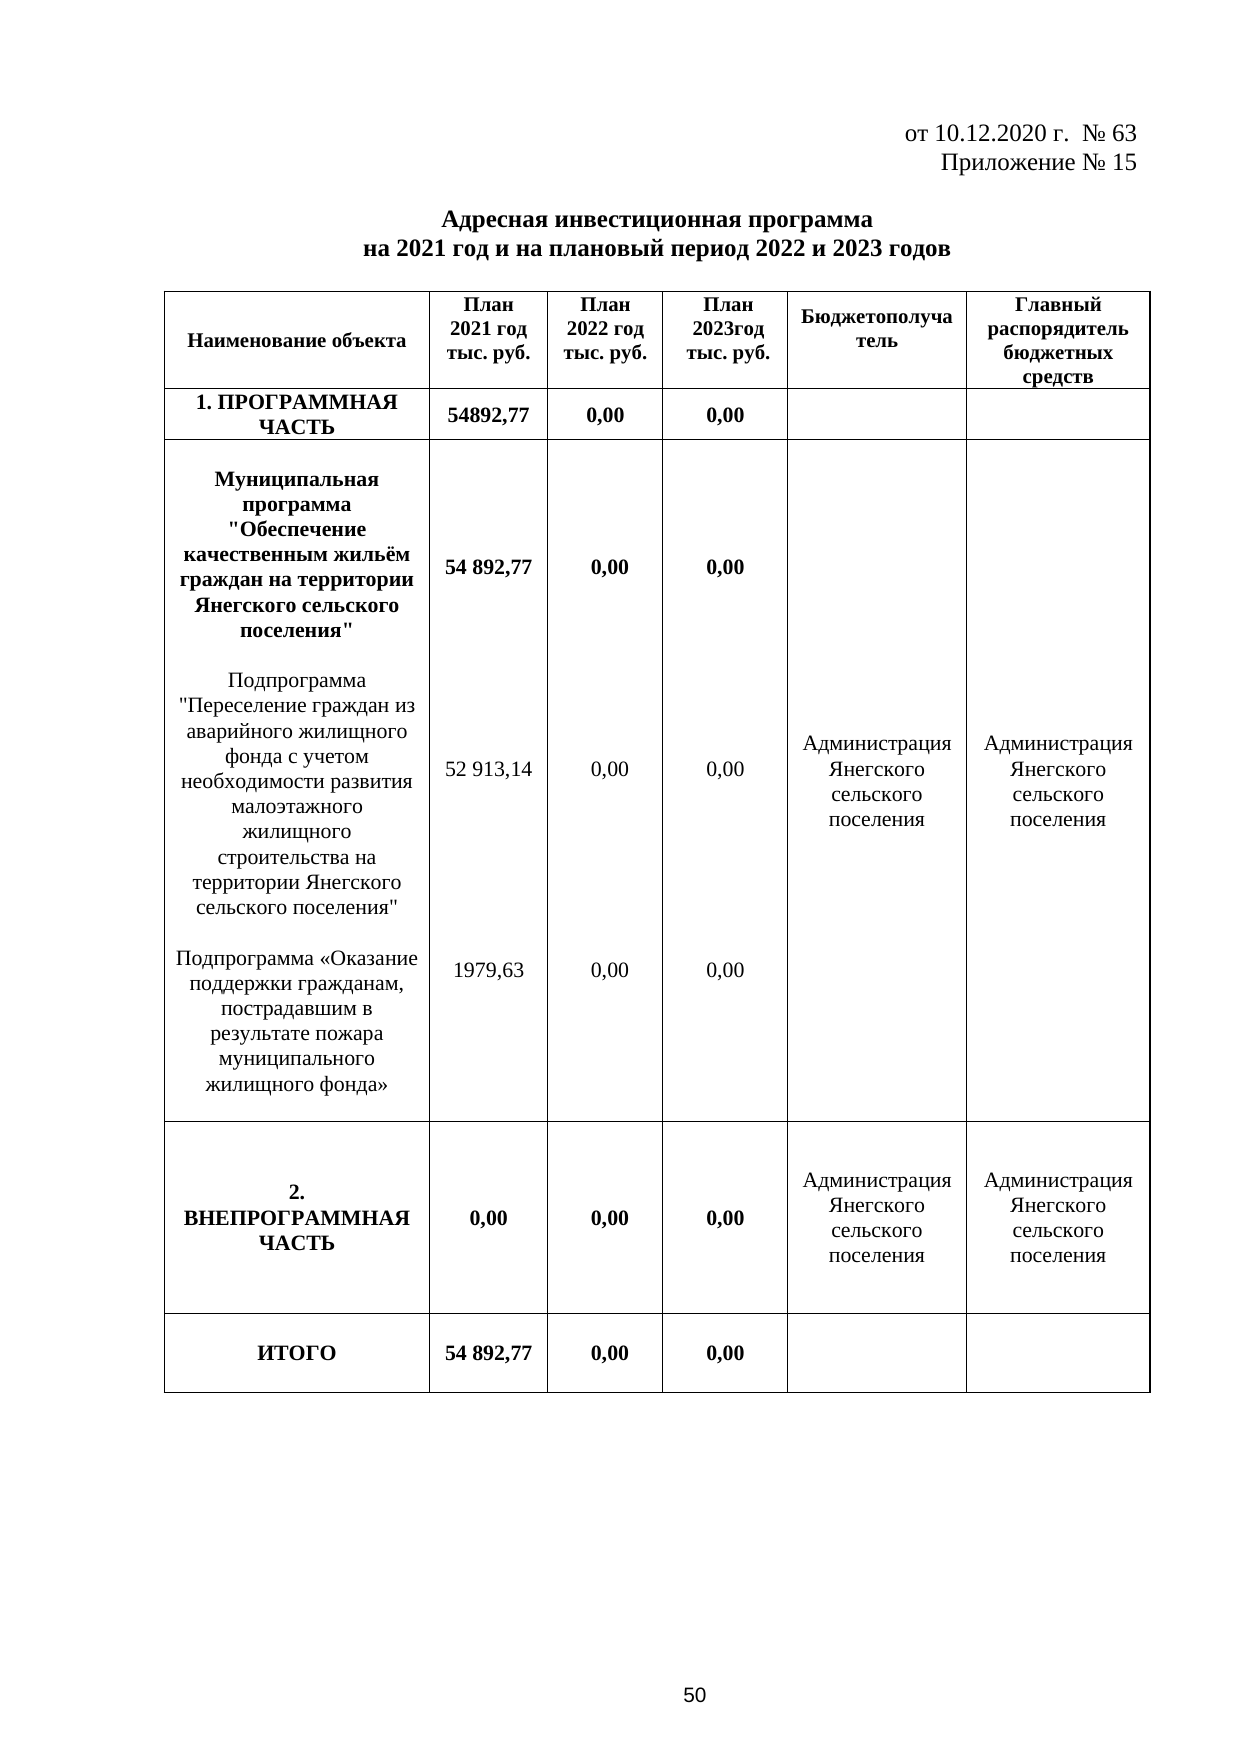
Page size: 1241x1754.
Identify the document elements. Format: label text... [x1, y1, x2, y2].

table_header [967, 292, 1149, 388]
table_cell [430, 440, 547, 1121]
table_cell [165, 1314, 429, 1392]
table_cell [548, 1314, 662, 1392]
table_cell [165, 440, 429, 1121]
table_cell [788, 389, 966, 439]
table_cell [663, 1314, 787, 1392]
text Приложение № 15 [177, 147, 1137, 176]
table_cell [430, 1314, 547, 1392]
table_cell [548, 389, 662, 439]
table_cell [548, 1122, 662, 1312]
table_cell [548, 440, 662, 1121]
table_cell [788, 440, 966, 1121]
text на 2021 год и на плановый период 2022 и 2023 годов [177, 233, 1137, 262]
text от 10.12.2020 г. № 63 [177, 118, 1137, 147]
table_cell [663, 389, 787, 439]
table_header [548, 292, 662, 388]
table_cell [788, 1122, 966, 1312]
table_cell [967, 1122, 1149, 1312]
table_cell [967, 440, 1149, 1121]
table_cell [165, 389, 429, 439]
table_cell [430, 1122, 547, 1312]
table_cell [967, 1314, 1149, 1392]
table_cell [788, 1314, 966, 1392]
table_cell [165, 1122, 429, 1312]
text Адресная инвестиционная программа [177, 204, 1137, 233]
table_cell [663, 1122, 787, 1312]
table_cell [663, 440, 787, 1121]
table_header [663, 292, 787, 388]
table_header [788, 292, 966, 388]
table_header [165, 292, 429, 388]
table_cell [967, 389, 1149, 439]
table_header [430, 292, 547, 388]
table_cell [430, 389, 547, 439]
